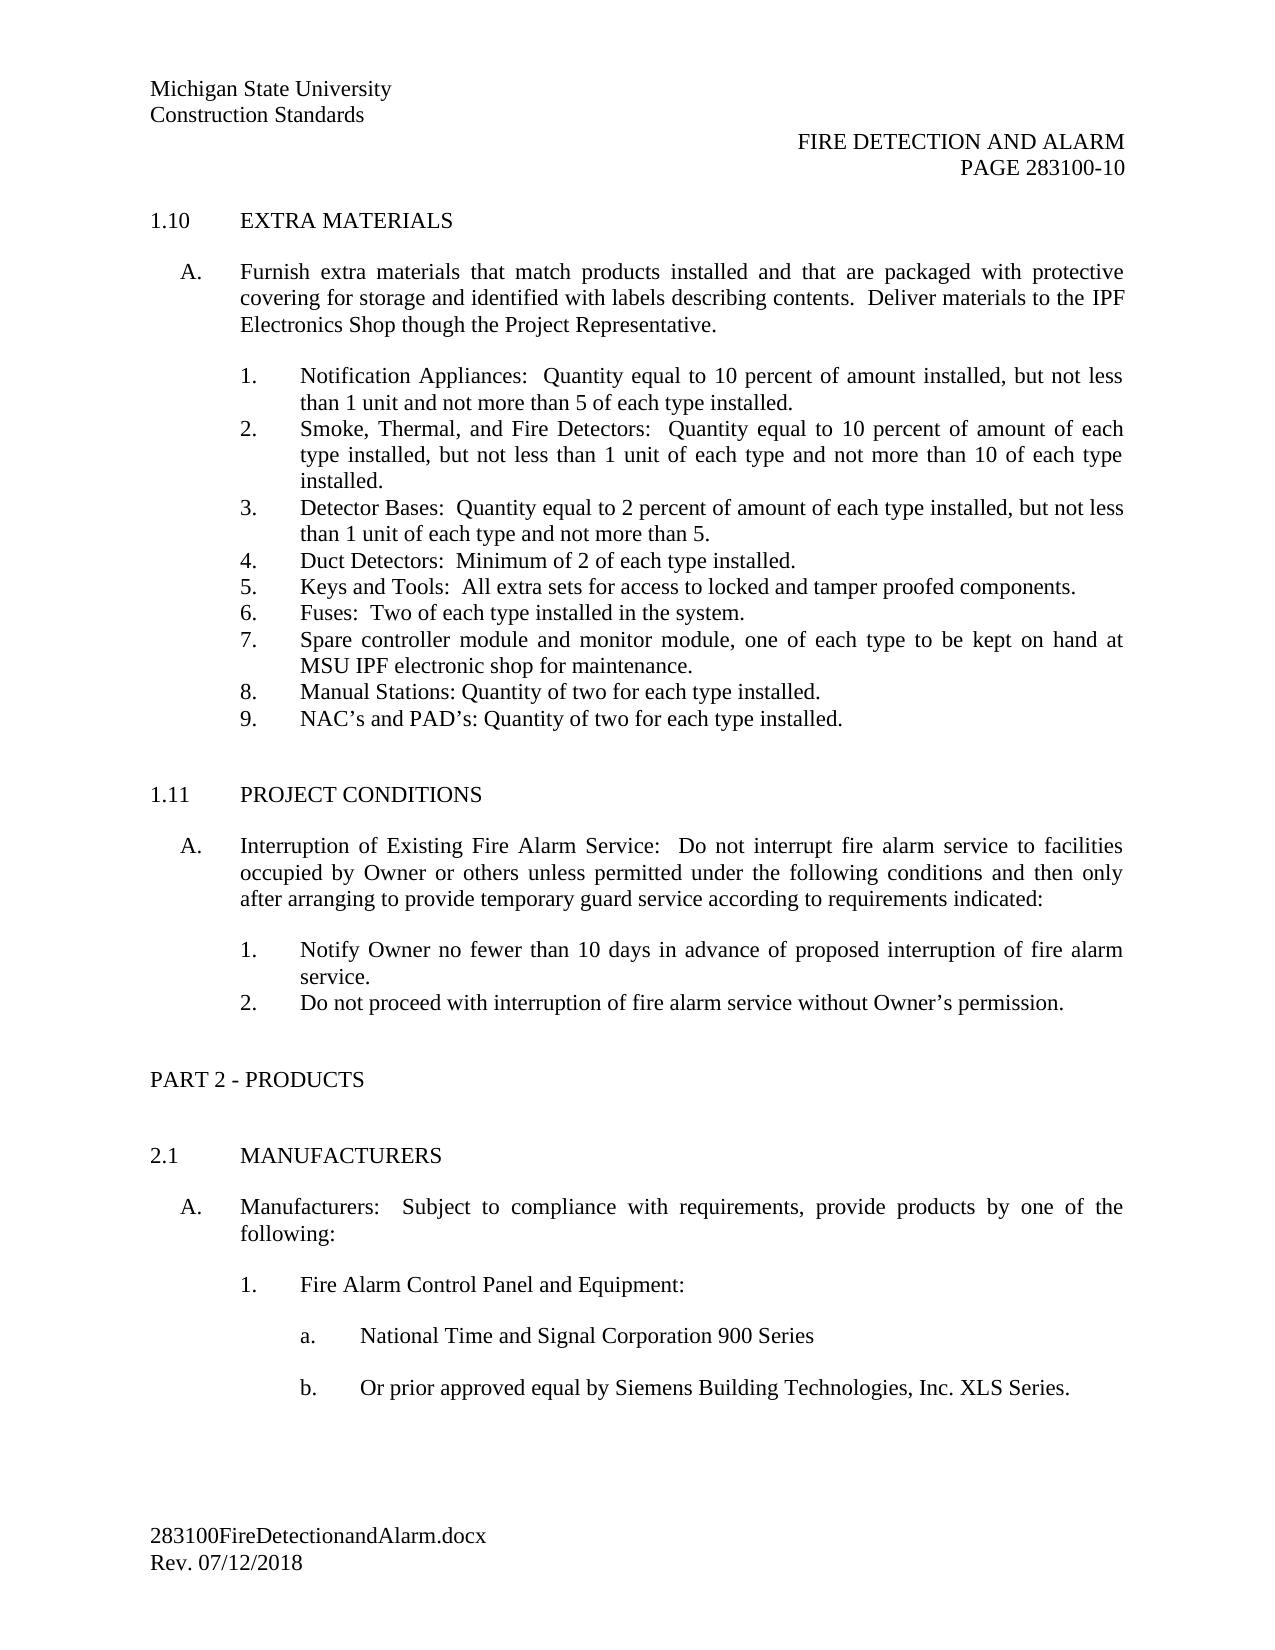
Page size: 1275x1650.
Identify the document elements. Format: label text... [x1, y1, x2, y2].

text PRODUCTS [150, 1066, 1125, 1092]
text EXTRA MATERIALS [150, 207, 1125, 233]
text Furnish extra materials that match products installed and that are packaged with protective covering for storage and identified with labels describing contents. Deliver materials to the IPF Electronics Shop though the Project Representative. [180, 258, 1125, 337]
text Notification Appliances: Quantity equal to 10 percent of amount installed, but not less than 1 unit and not more than 5 of each type installed. [240, 362, 1125, 415]
text Interruption of Existing Fire Alarm Service: Do not interrupt fire alarm service to facilities occupied by Owner or others unless permitted under the following conditions and then only after arranging to provide temporary guard service according to requirements indicated: [180, 832, 1125, 912]
text Or prior approved equal by Siemens Building Technologies, Inc. XLS Series. [300, 1374, 1125, 1400]
text Manufacturers: Subject to compliance with requirements, provide products by one of the following: [180, 1193, 1125, 1246]
text Keys and Tools: All extra sets for access to locked and tamper proofed components. [240, 573, 1125, 599]
text Fuses: Two of each type installed in the system. [240, 599, 1125, 626]
text Duct Detectors: Minimum of 2 of each type installed. [240, 547, 1125, 573]
text Detector Bases: Quantity equal to 2 percent of amount of each type installed, but not less than 1 unit of each type and not more than 5. [240, 494, 1125, 547]
text PROJECT CONDITIONS [150, 781, 1125, 807]
text Do not proceed with interruption of fire alarm service without Owner’s permission. [240, 989, 1125, 1016]
text Spare controller module and monitor module, one of each type to be kept on hand at MSU IPF electronic shop for maintenance. [240, 626, 1125, 678]
text Fire Alarm Control Panel and Equipment: [240, 1271, 1125, 1297]
text Notify Owner no fewer than 10 days in advance of proposed interruption of fire alarm service. [240, 937, 1125, 989]
text Manual Stations: Quantity of two for each type installed. [240, 678, 1125, 705]
text Smoke, Thermal, and Fire Detectors: Quantity equal to 10 percent of amount of each type installed, but not less than 1 unit of each type and not more than 10 of each type installed. [240, 415, 1125, 494]
text NAC’s and PAD’s: Quantity of two for each type installed. [240, 705, 1125, 731]
text National Time and Signal Corporation 900 Series [300, 1322, 1125, 1349]
text MANUFACTURERS [150, 1142, 1125, 1168]
